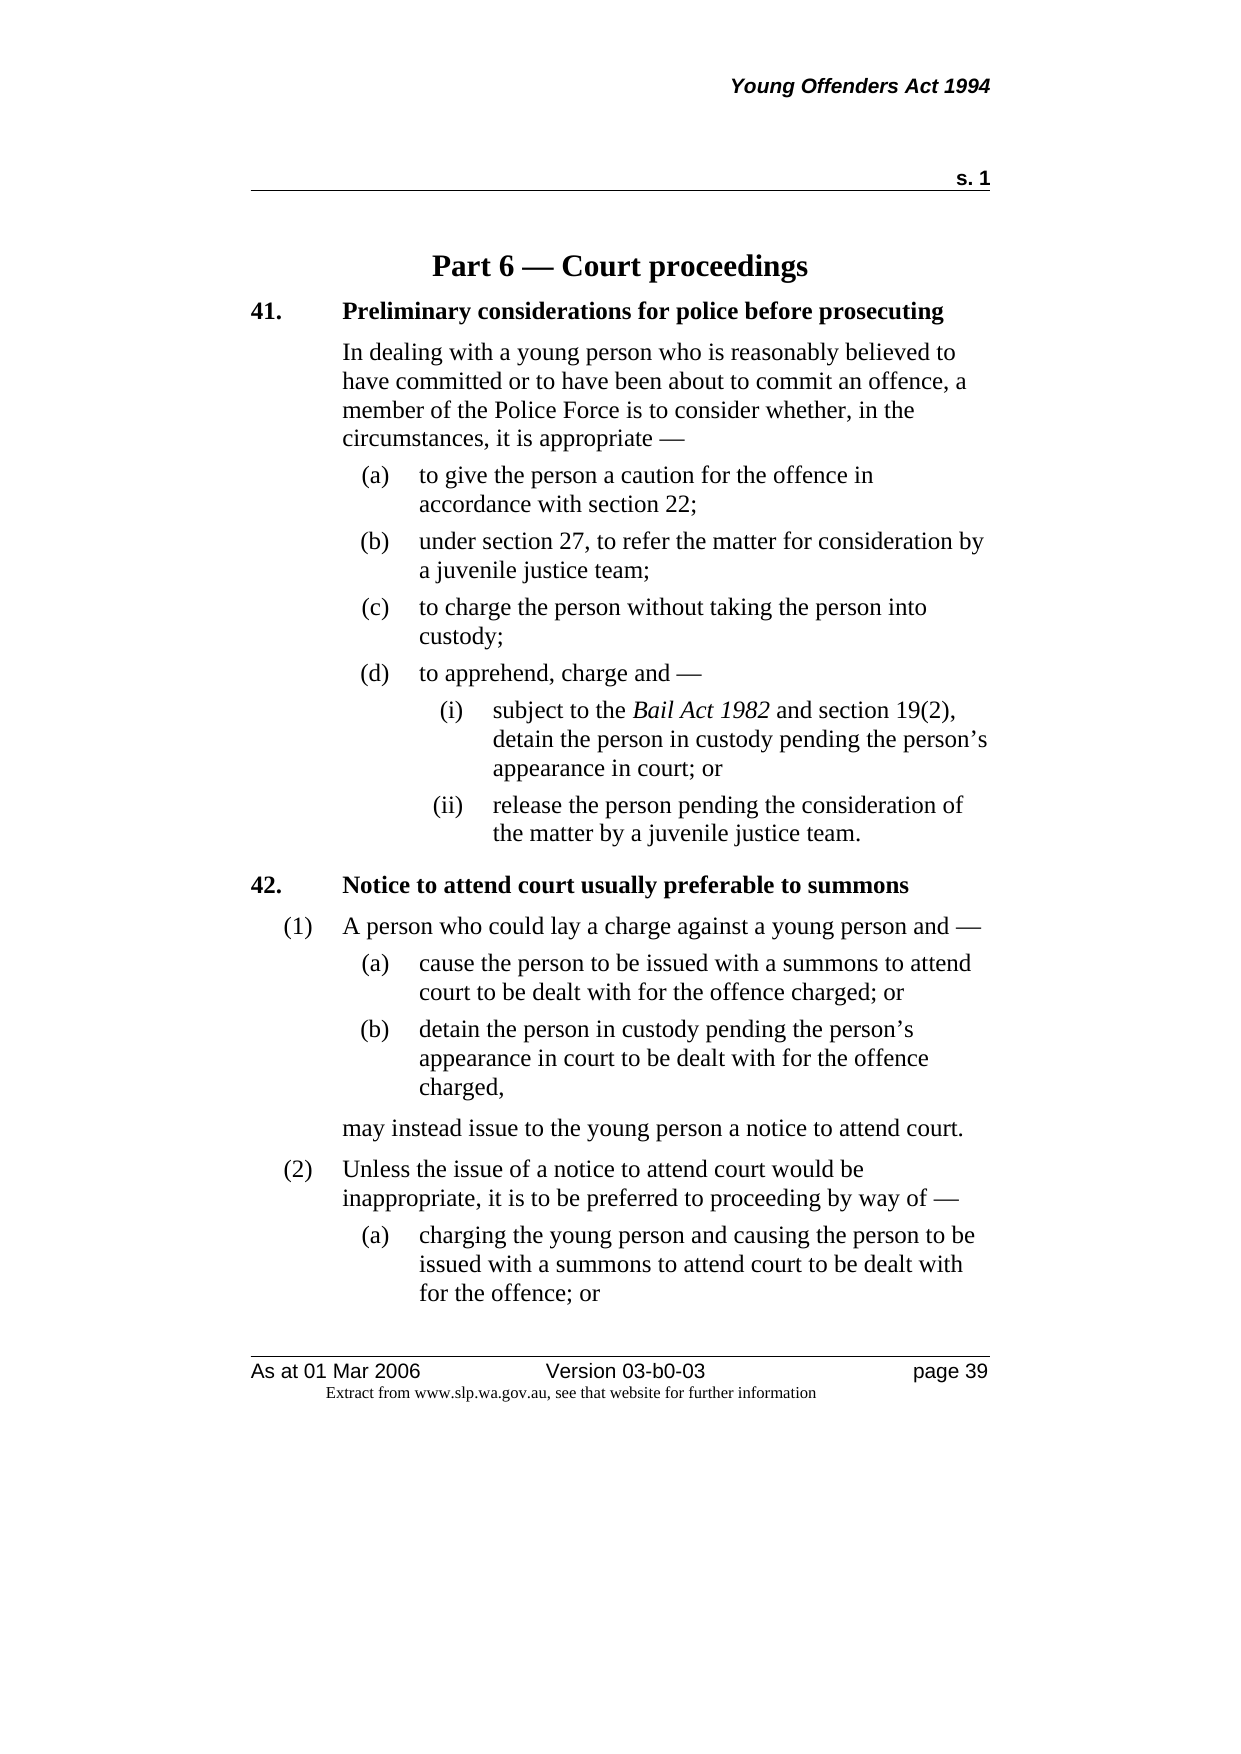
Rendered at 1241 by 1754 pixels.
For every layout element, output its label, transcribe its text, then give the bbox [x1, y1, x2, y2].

subtitle 42. Notice to attend court usually preferable to summons [251, 870, 990, 899]
text (1) A person who could lay a charge against a young person and — [251, 911, 990, 940]
text (b) under section 27, to refer the matter for consideration by a juvenile justice team; [251, 526, 990, 584]
text (a) charging the young person and causing the person to be issued with a summons to attend court to be dealt with for the offence; or [251, 1220, 990, 1306]
text In dealing with a young person who is reasonably believed to have committed or to have been about to commit an offence, a member of the Police Force is to consider whether, in the circumstances, it is appropriate — [251, 337, 990, 452]
text (a) to give the person a caution for the offence in accordance with section 22; [251, 461, 990, 518]
text (2) Unless the issue of a notice to attend court would be inappropriate, it is to be preferred to proceeding by way of — [251, 1154, 990, 1212]
text may instead issue to the young person a notice to attend court. [251, 1113, 990, 1142]
text (i) subject to the Bail Act 1982 and section 19(2), detain the person in custody pending the person’s appearance in court; or [251, 695, 990, 781]
text (c) to charge the person without taking the person into custody; [251, 592, 990, 650]
text (ii) release the person pending the consideration of the matter by a juvenile justice team. [251, 790, 990, 847]
subtitle Part 6 — Court proceedings [251, 247, 990, 283]
text (a) cause the person to be issued with a summons to attend court to be dealt with for the offence charged; or [251, 948, 990, 1006]
subtitle 41. Preliminary considerations for police before prosecuting [251, 296, 990, 325]
text (d) to apprehend, charge and — [251, 658, 990, 687]
text (b) detain the person in custody pending the person’s appearance in court to be dealt with for the offence charged, [251, 1014, 990, 1101]
